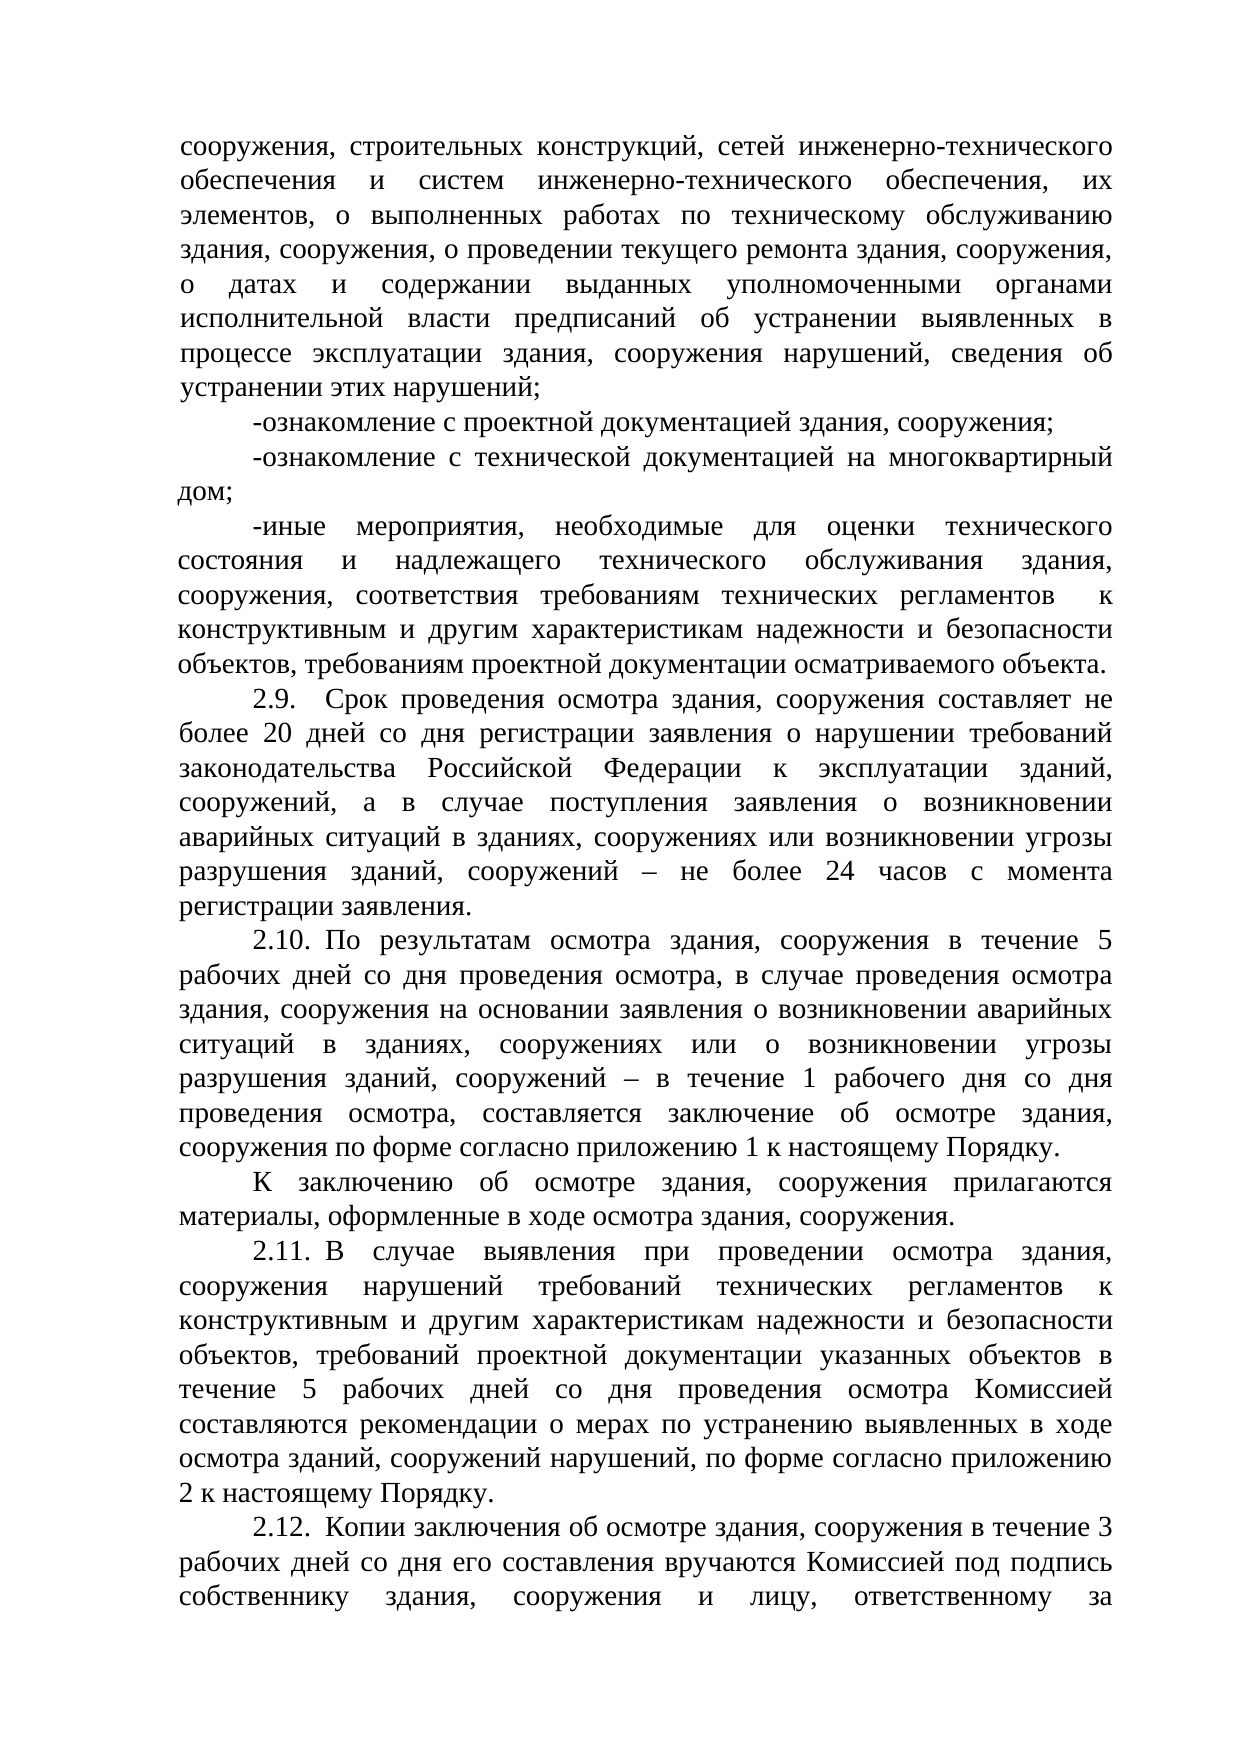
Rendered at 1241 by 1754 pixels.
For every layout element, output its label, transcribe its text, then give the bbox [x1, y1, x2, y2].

text -ознакомление с технической документацией на многоквартирный дом; [177, 439, 1113, 507]
text -ознакомление с проектной документацией здания, сооружения; [252, 404, 1113, 437]
list По результатам осмотра здания, сооружения в течение 5 рабочих дней со дня проведения осмотра, в случае проведения осмотра здания, сооружения на основании заявления о возникновении аварийных ситуаций в зданиях, сооружениях или о возникновении угрозы разрушения зданий, сооружений – в течение 1 рабочего дня со дня проведения осмотра, составляется заключение об осмотре здания, сооружения по форме согласно приложению 1 к настоящему Порядку. [179, 922, 1113, 1163]
list Срок проведения осмотра здания, сооружения составляет не более 20 дней со дня регистрации заявления о нарушении требований законодательства Российской Федерации к эксплуатации зданий, сооружений, а в случае поступления заявления о возникновении аварийных ситуаций в зданиях, сооружениях или возникновении угрозы разрушения зданий, сооружений – не более 24 часов с момента регистрации заявления. [179, 681, 1113, 921]
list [180, 128, 1113, 403]
text -иные мероприятия, необходимые для оценки технического состояния и надлежащего технического обслуживания здания, сооружения, соответствия требованиям технических регламентов к конструктивным и другим характеристикам надежности и безопасности объектов, требованиям проектной документации осматриваемого объекта. [177, 508, 1113, 679]
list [179, 1509, 1113, 1612]
text К заключению об осмотре здания, сооружения прилагаются материалы, оформленные в ходе осмотра здания, сооружения. [179, 1164, 1113, 1232]
list В случае выявления при проведении осмотра здания, сооружения нарушений требований технических регламентов к конструктивным и другим характеристикам надежности и безопасности объектов, требований проектной документации указанных объектов в течение 5 рабочих дней со дня проведения осмотра Комиссией составляются рекомендации о мерах по устранению выявленных в ходе осмотра зданий, сооружений нарушений, по форме согласно приложению 2 к настоящему Порядку. [179, 1233, 1113, 1508]
